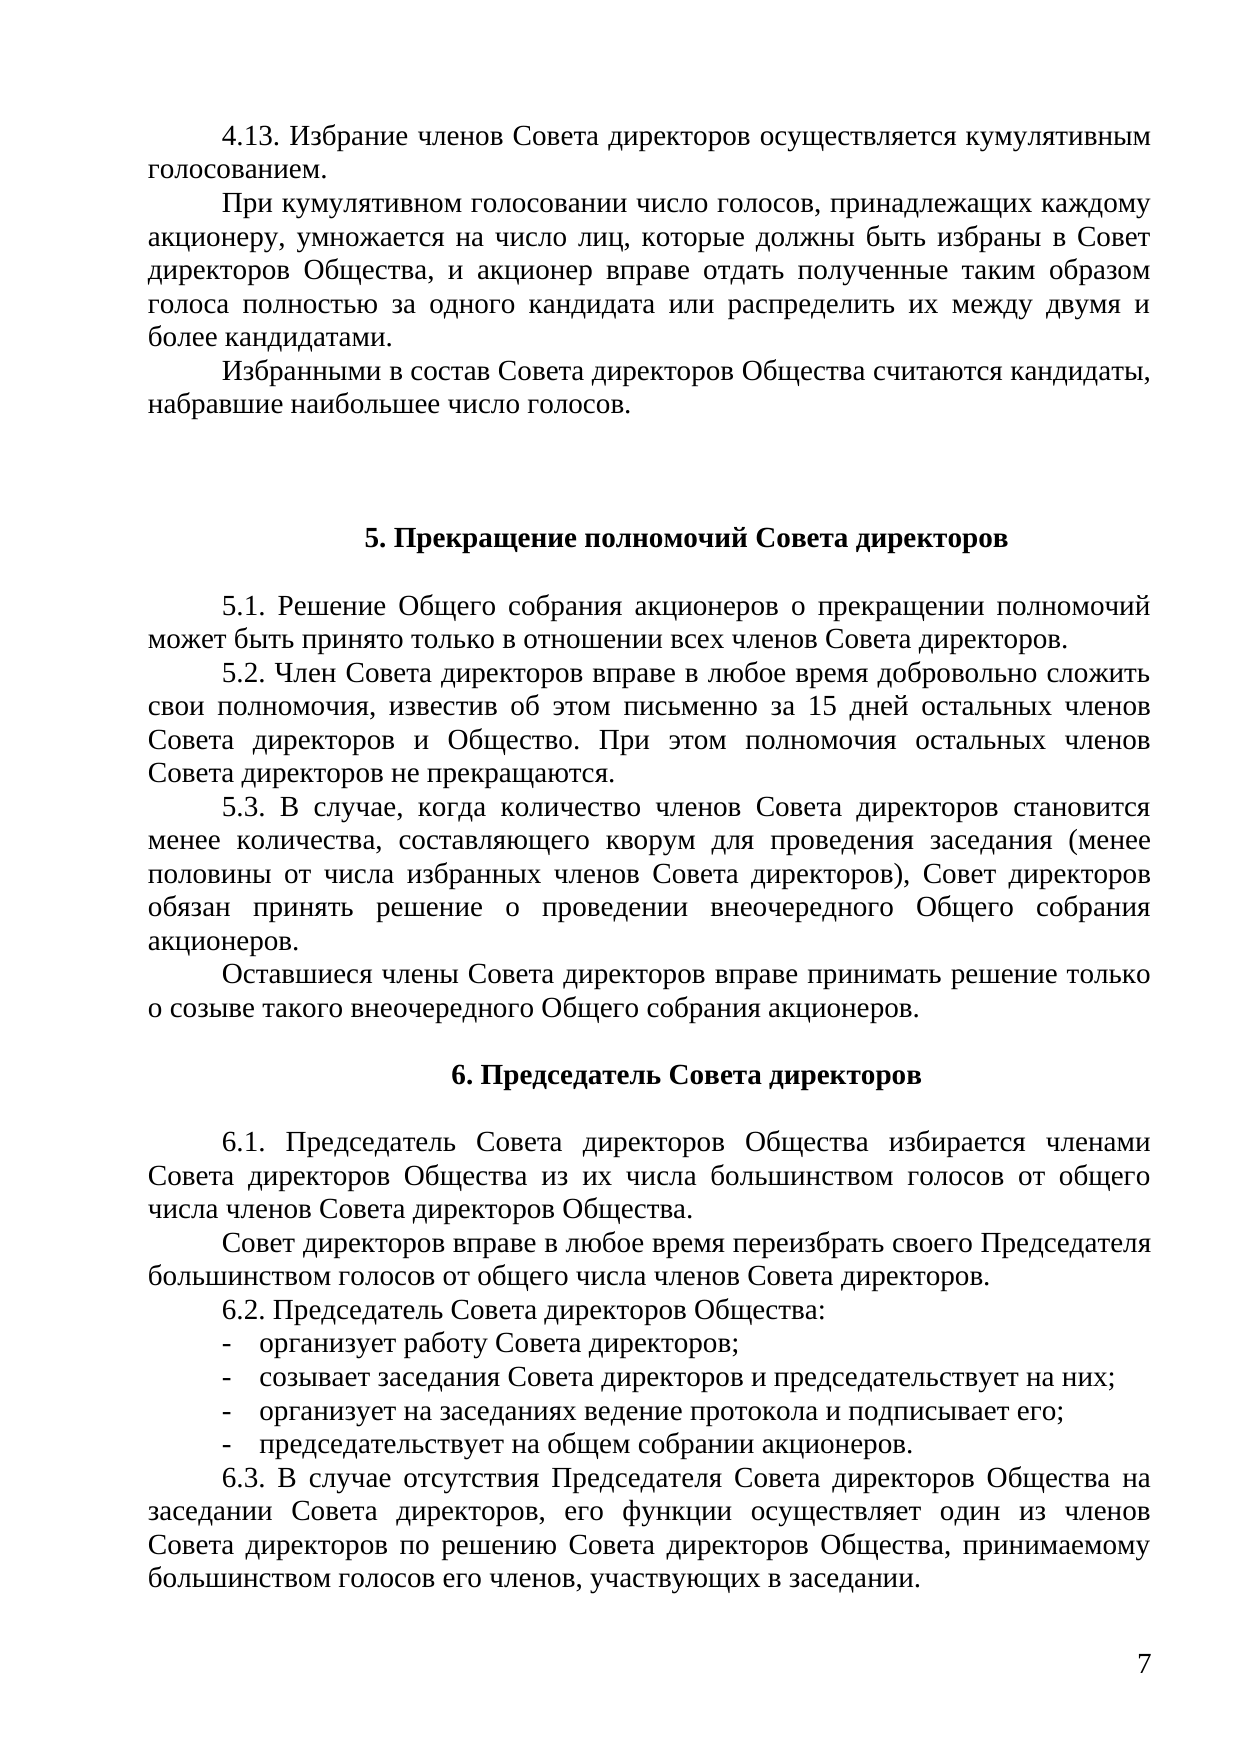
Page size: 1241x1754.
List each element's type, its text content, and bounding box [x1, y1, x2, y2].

text 6.1. Председатель Совета директоров Общества избирается членами Совета директоров Общества из их числа большинством голосов от общего числа членов Совета директоров Общества. [148, 1124, 1152, 1225]
text Совет директоров вправе в любое время переизбрать своего Председателя большинством голосов от общего числа членов Совета директоров. [148, 1225, 1152, 1292]
subtitle 5. Прекращение полномочий Совета директоров [148, 521, 1152, 554]
text При кумулятивном голосовании число голосов, принадлежащих каждому акционеру, умножается на число лиц, которые должны быть избраны в Совет директоров Общества, и акционер вправе отдать полученные таким образом голоса полностью за одного кандидата или распределить их между двумя и более кандидатами. [148, 185, 1152, 353]
text 6.3. В случае отсутствия Председателя Совета директоров Общества на заседании Совета директоров, его функции осуществляет один из членов Совета директоров по решению Совета директоров Общества, принимаемому большинством голосов его членов, участвующих в заседании. [148, 1460, 1152, 1594]
text 5.2. Член Совета директоров вправе в любое время добровольно сложить свои полномочия, известив об этом письменно за 15 дней остальных членов Совета директоров и Общество. При этом полномочия остальных членов Совета директоров не прекращаются. [148, 655, 1152, 789]
text 6.2. Председатель Совета директоров Общества: [148, 1292, 1152, 1326]
text 5.1. Решение Общего собрания акционеров о прекращении полномочий может быть принято только в отношении всех членов Совета директоров. [148, 588, 1152, 655]
list организует работу Совета директоров; [222, 1326, 1152, 1359]
list председательствует на общем собрании акционеров. [222, 1426, 1152, 1460]
text 4.13. Избрание членов Совета директоров осуществляется кумулятивным голосованием. [148, 118, 1152, 185]
list созывает заседания Совета директоров и председательствует на них; [222, 1359, 1152, 1393]
text 6. Председатель Совета директоров [148, 1057, 1152, 1091]
list организует на заседаниях ведение протокола и подписывает его; [222, 1393, 1152, 1426]
text Оставшиеся члены Совета директоров вправе принимать решение только о созыве такого внеочередного Общего собрания акционеров. [148, 957, 1152, 1024]
text Избранными в состав Совета директоров Общества считаются кандидаты, набравшие наибольшее число голосов. [148, 353, 1152, 420]
text 5.3. В случае, когда количество членов Совета директоров становится менее количества, составляющего кворум для проведения заседания (менее половины от числа избранных членов Совета директоров), Совет директоров обязан принять решение о проведении внеочередного Общего собрания акционеров. [148, 789, 1152, 957]
